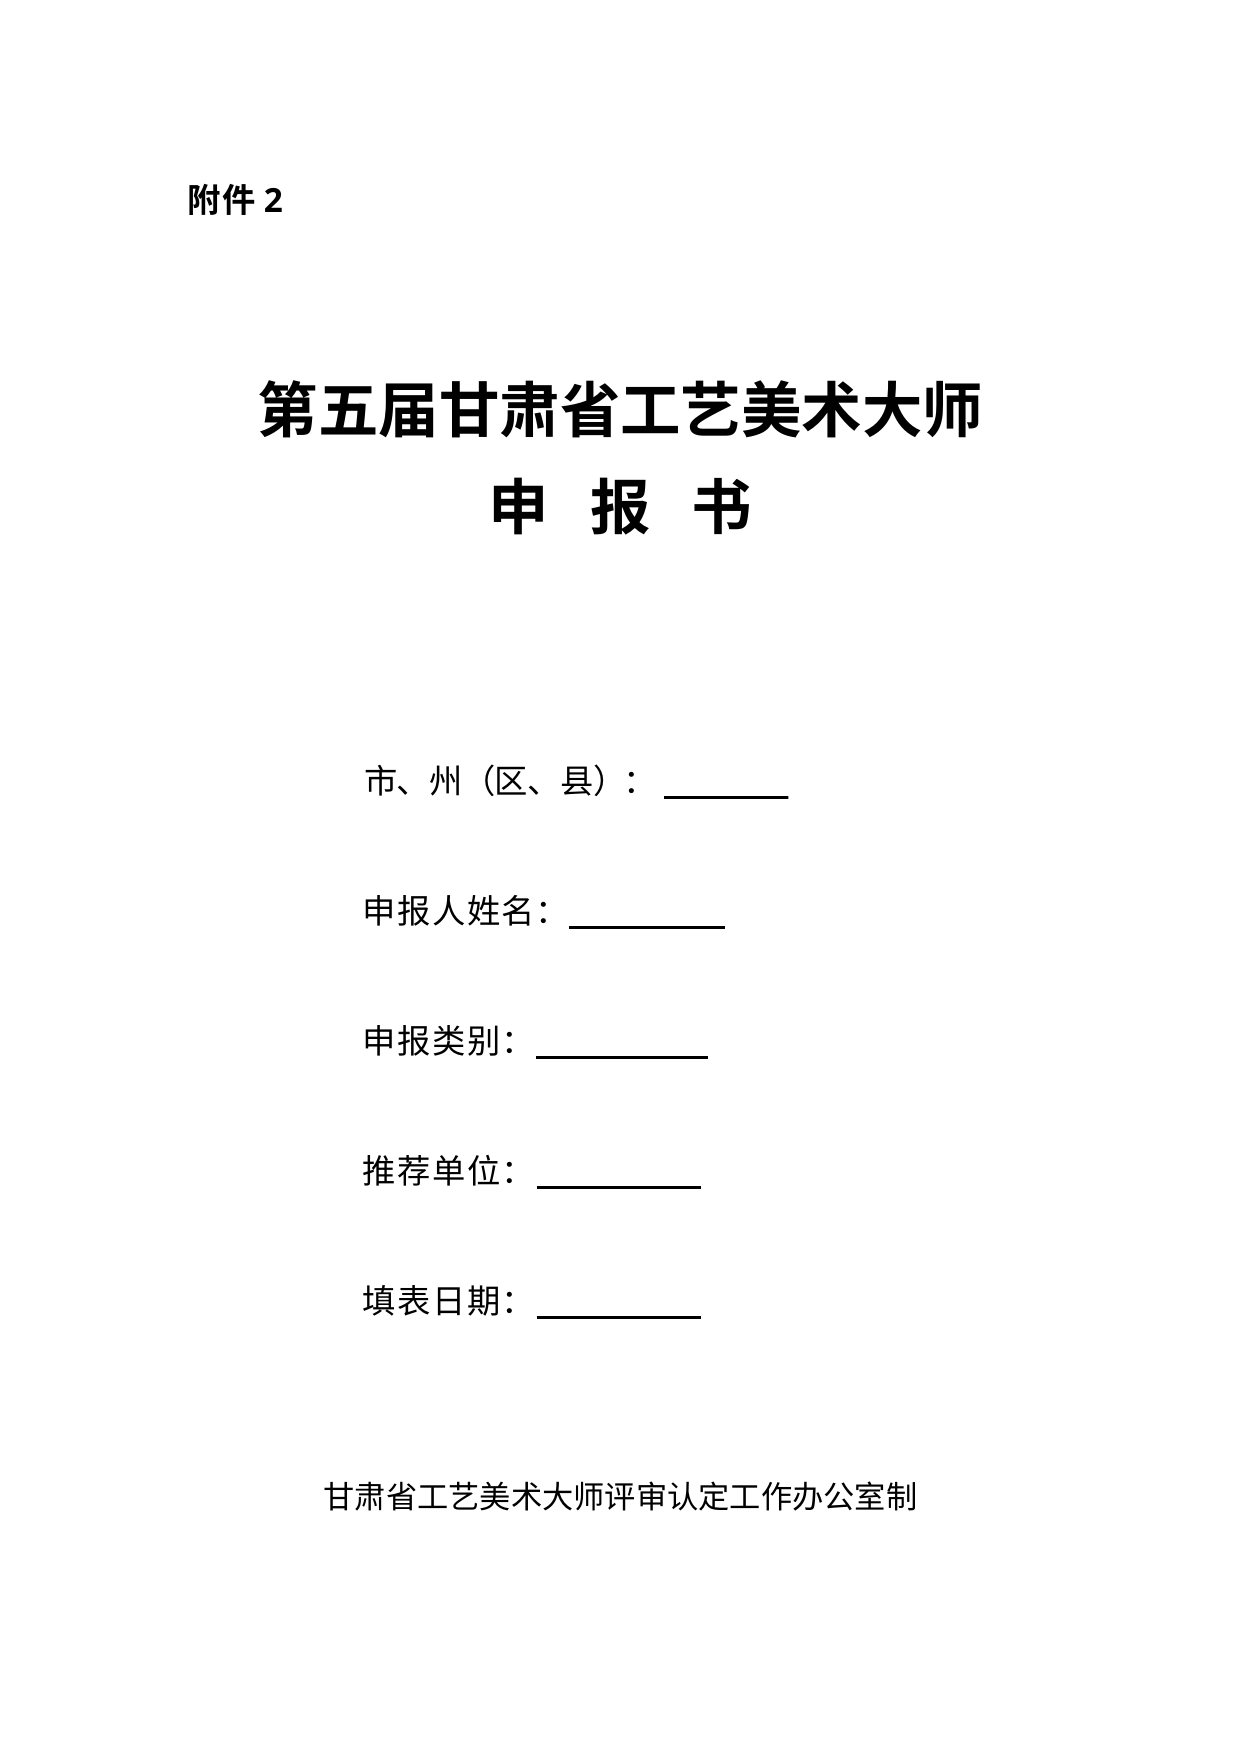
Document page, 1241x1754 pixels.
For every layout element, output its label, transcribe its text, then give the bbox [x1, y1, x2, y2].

subtitle 附件2 [187, 162, 1053, 227]
text 申报人姓名： [187, 877, 1053, 942]
text 第五届甘肃省工艺美术大师 [187, 357, 1053, 454]
text 申报类别： [187, 1007, 1053, 1072]
text 填表日期： [187, 1267, 1053, 1332]
text 市、州（区、县）： [187, 747, 1053, 812]
text 推荐单位： [187, 1137, 1053, 1202]
text 申 报 书 [187, 454, 1053, 552]
text 甘肃省工艺美术大师评审认定工作办公室制 [187, 1462, 1053, 1527]
